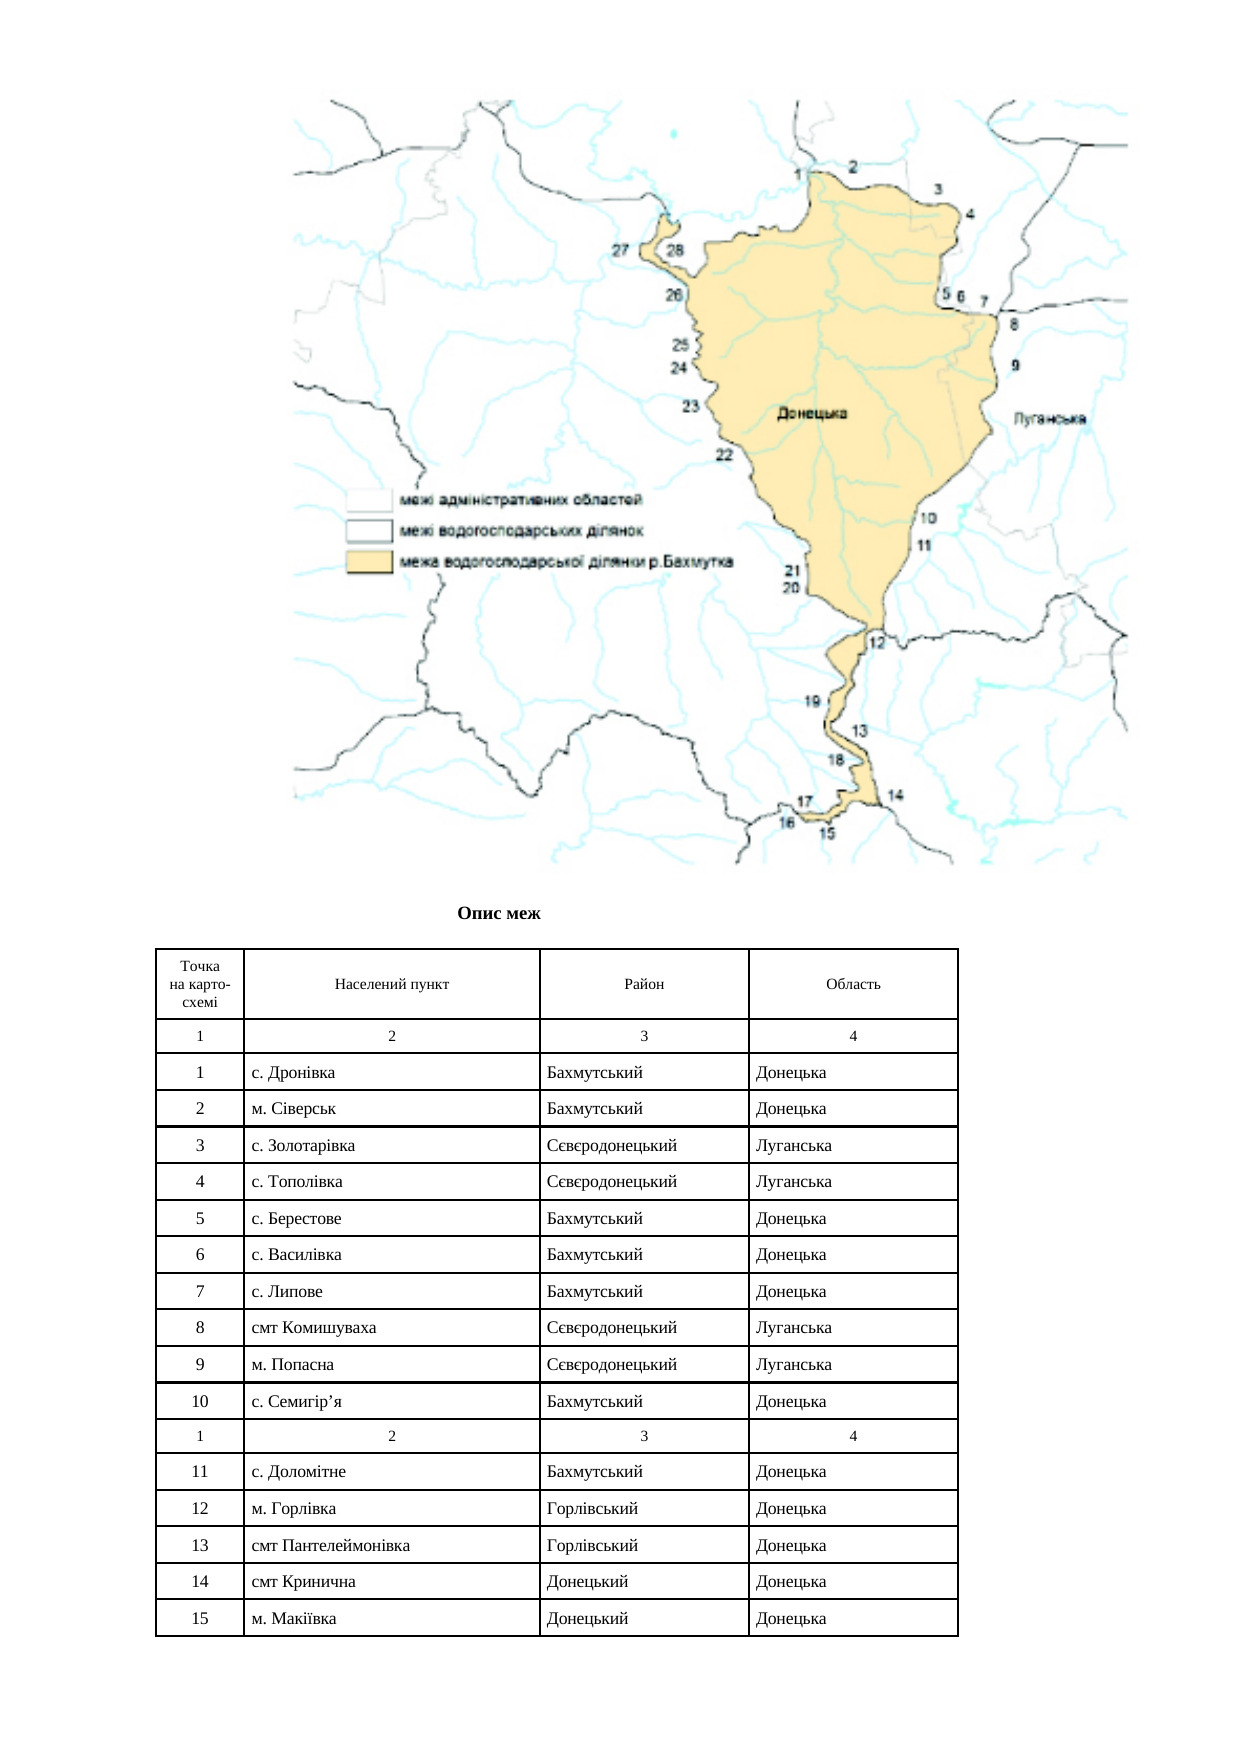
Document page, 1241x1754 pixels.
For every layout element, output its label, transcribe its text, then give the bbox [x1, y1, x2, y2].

table_cell Донецький [541, 1600, 748, 1635]
table_cell Донецька [750, 1527, 957, 1562]
table_cell 12 [157, 1491, 243, 1525]
table_cell 1 [157, 1020, 243, 1052]
text Опис меж [148, 902, 1152, 923]
table_cell 8 [157, 1310, 243, 1345]
table_cell 3 [157, 1128, 243, 1162]
picture [287, 88, 1140, 874]
table_header Точка на карто-схемі [157, 950, 243, 1018]
table_cell смт Кринична [245, 1564, 539, 1598]
table_cell 2 [245, 1020, 539, 1052]
table_cell Бахмутський [541, 1054, 748, 1089]
table_cell Горлівський [541, 1491, 748, 1525]
table_cell Бахмутський [541, 1237, 748, 1272]
table_cell 4 [750, 1420, 957, 1452]
table_cell Донецька [750, 1491, 957, 1525]
table_cell с. Липове [245, 1274, 539, 1308]
table_cell 2 [157, 1091, 243, 1125]
table_cell смт Комишуваха [245, 1310, 539, 1345]
table_cell м. Попасна [245, 1347, 539, 1381]
table_cell с. Доломітне [245, 1454, 539, 1489]
table_cell Донецька [750, 1384, 957, 1418]
table_cell м. Горлівка [245, 1491, 539, 1525]
table_cell Сєвєродонецький [541, 1347, 748, 1381]
table_cell Сєвєродонецький [541, 1310, 748, 1345]
table_cell Донецька [750, 1274, 957, 1308]
table_cell 3 [541, 1420, 748, 1452]
table_cell смт Пантелеймонівка [245, 1527, 539, 1562]
table_cell 14 [157, 1564, 243, 1598]
table_header Населений пункт [245, 950, 539, 1018]
table_cell Донецька [750, 1091, 957, 1125]
table_cell 3 [541, 1020, 748, 1052]
table_cell Бахмутський [541, 1454, 748, 1489]
table_cell Бахмутський [541, 1091, 748, 1125]
table_cell с. Тополівка [245, 1164, 539, 1198]
table_cell Донецька [750, 1564, 957, 1598]
table_cell 4 [750, 1020, 957, 1052]
table_cell с. Семигір’я [245, 1384, 539, 1418]
table_cell Донецька [750, 1600, 957, 1635]
table_cell 5 [157, 1201, 243, 1235]
table_cell 11 [157, 1454, 243, 1489]
table_cell м. Сіверськ [245, 1091, 539, 1125]
table_cell Донецька [750, 1454, 957, 1489]
table_cell 10 [157, 1384, 243, 1418]
table_cell Луганська [750, 1164, 957, 1198]
table_cell 9 [157, 1347, 243, 1381]
table_cell Бахмутський [541, 1384, 748, 1418]
table_cell Донецька [750, 1054, 957, 1089]
table_cell с. Дронівка [245, 1054, 539, 1089]
table_cell Бахмутський [541, 1274, 748, 1308]
table_cell Донецька [750, 1237, 957, 1272]
table_cell 4 [157, 1164, 243, 1198]
table_cell 2 [245, 1420, 539, 1452]
table_header Область [750, 950, 957, 1018]
table_cell м. Макіївка [245, 1600, 539, 1635]
table_cell Донецька [750, 1201, 957, 1235]
table_cell с. Берестове [245, 1201, 539, 1235]
table_cell Луганська [750, 1128, 957, 1162]
table_cell 13 [157, 1527, 243, 1562]
table_cell с. Золотарівка [245, 1128, 539, 1162]
table_cell с. Василівка [245, 1237, 539, 1272]
table_header Район [541, 950, 748, 1018]
table_cell 15 [157, 1600, 243, 1635]
table_cell Горлівський [541, 1527, 748, 1562]
table_cell 1 [157, 1420, 243, 1452]
table_cell Луганська [750, 1310, 957, 1345]
table_cell 7 [157, 1274, 243, 1308]
table_cell Сєвєродонецький [541, 1164, 748, 1198]
table_cell Луганська [750, 1347, 957, 1381]
table_cell 1 [157, 1054, 243, 1089]
table_cell 6 [157, 1237, 243, 1272]
table_cell Сєвєродонецький [541, 1128, 748, 1162]
table_cell Донецький [541, 1564, 748, 1598]
table_cell Бахмутський [541, 1201, 748, 1235]
